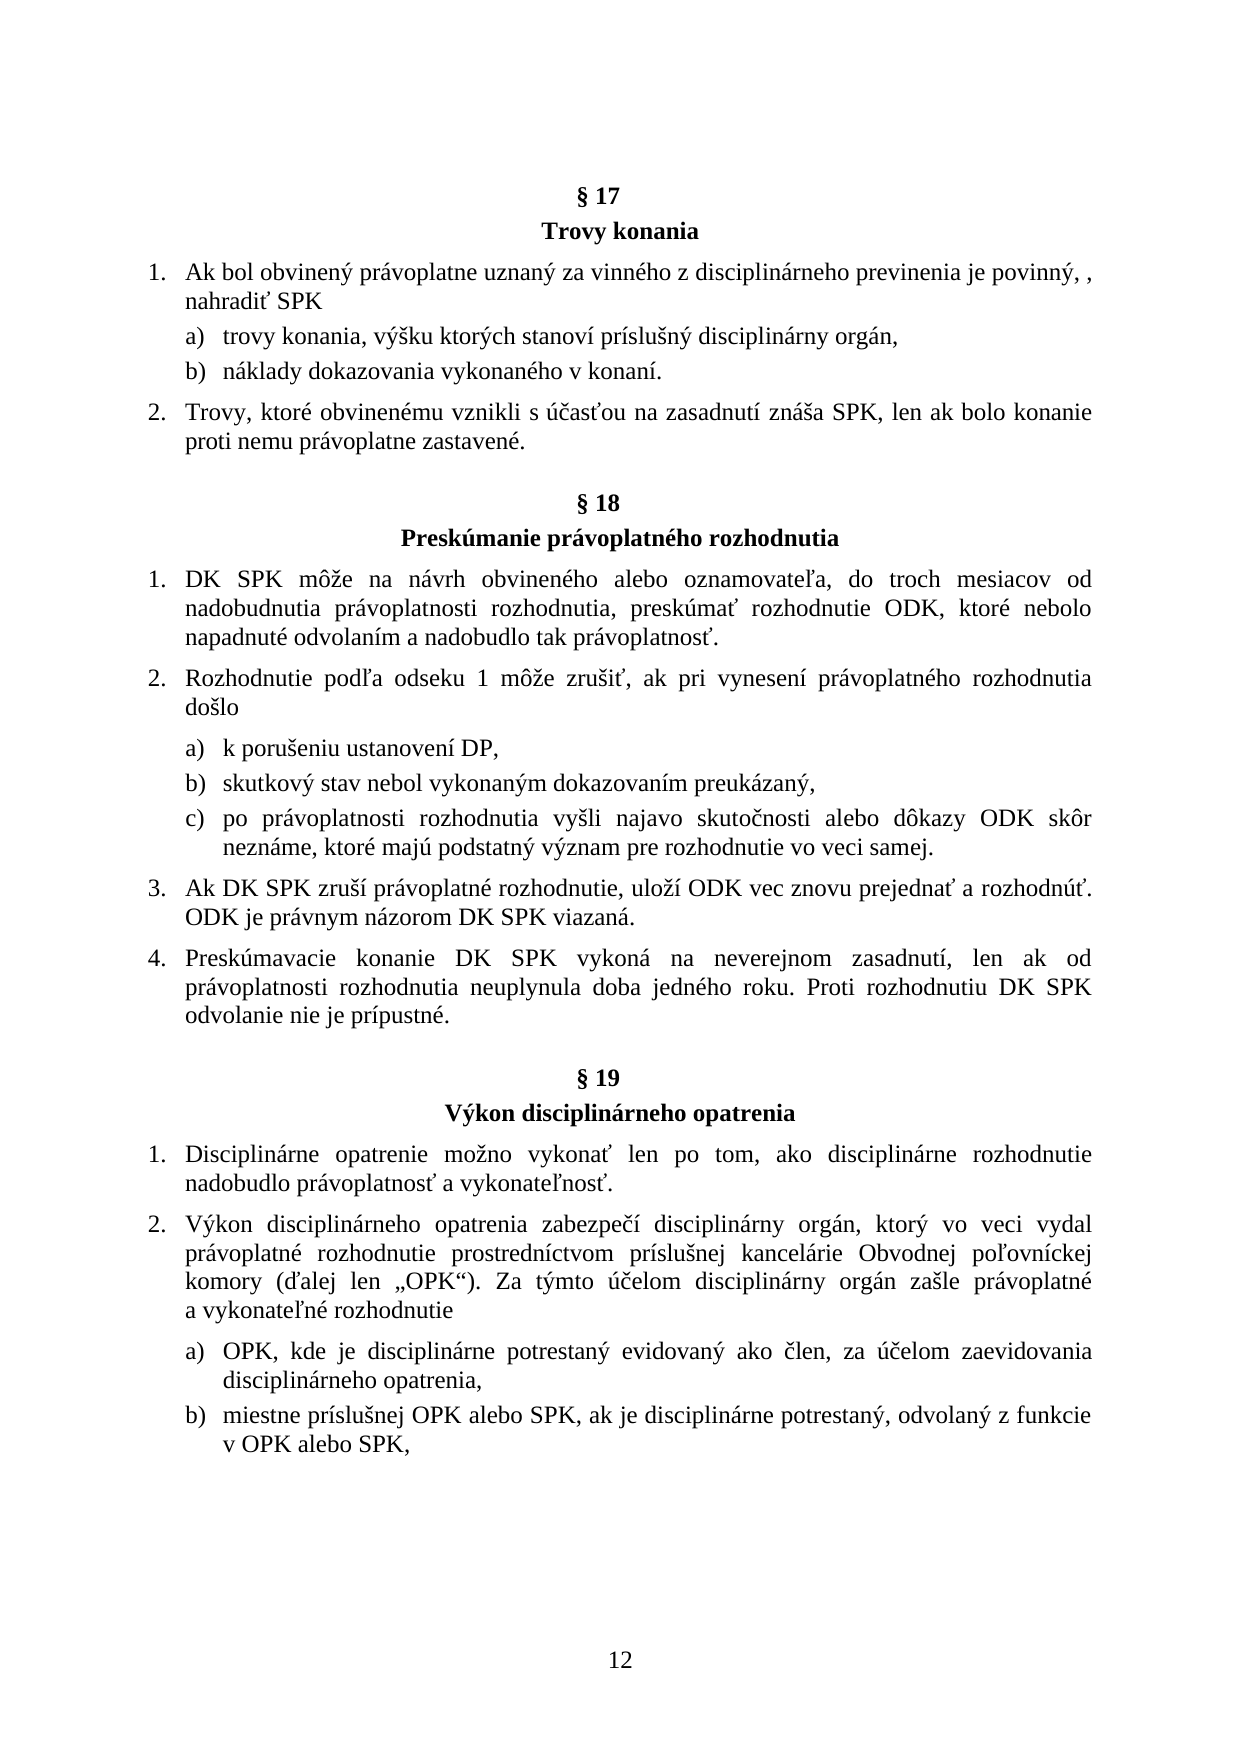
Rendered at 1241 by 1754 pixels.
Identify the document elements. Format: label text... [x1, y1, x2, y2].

list k porušeniu ustanovení DP, [185, 733, 1093, 762]
list Rozhodnutie podľa odseku 1 môže zrušiť, ak pri vynesení právoplatného rozhodnutia došlo [148, 663, 1093, 721]
list Preskúmavacie konanie DK SPK vykoná na neverejnom zasadnutí, len ak od právoplatnosti rozhodnutia neuplynula doba jedného roku. Proti rozhodnutiu DK SPK odvolanie nie je prípustné. [148, 943, 1093, 1029]
list DK SPK môže na návrh obvineného alebo oznamovateľa, do troch mesiacov od nadobudnutia právoplatnosti rozhodnutia, preskúmať rozhodnutie ODK, ktoré nebolo napadnuté odvolaním a nadobudlo tak právoplatnosť. [148, 564, 1093, 651]
list Výkon disciplinárneho opatrenia zabezpečí disciplinárny orgán, ktorý vo veci vydal právoplatné rozhodnutie prostredníctvom príslušnej kancelárie Obvodnej poľovníckej komory (ďalej len „OPK“). Za týmto účelom disciplinárny orgán zašle právoplatné a vykonateľné rozhodnutie [148, 1209, 1093, 1324]
list Ak DK SPK zruší právoplatné rozhodnutie, uloží ODK vec znovu prejednať a rozhodnúť. ODK je právnym názorom DK SPK viazaná. [148, 873, 1093, 931]
text skutkový stav nebol vykonaným dokazovaním preukázaný, [185, 768, 1093, 797]
subtitle Preskúmanie právoplatného rozhodnutia [148, 523, 1093, 552]
subtitle Trovy konania [148, 216, 1093, 245]
list OPK, kde je disciplinárne potrestaný evidovaný ako člen, za účelom zaevidovania disciplinárneho opatrenia, [185, 1336, 1093, 1394]
list miestne príslušnej OPK alebo SPK, ak je disciplinárne potrestaný, odvolaný z funkcie v OPK alebo SPK, [185, 1400, 1093, 1458]
list Trovy, ktoré obvinenému vznikli s účasťou na zasadnutí znáša SPK, len ak bolo konanie proti nemu právoplatne zastavené. [148, 397, 1093, 455]
list Ak bol obvinený právoplatne uznaný za vinného z disciplinárneho previnenia je povinný, , nahradiť SPK [148, 257, 1093, 315]
list Disciplinárne opatrenie možno vykonať len po tom, ako disciplinárne rozhodnutie nadobudlo právoplatnosť a vykonateľnosť. [148, 1139, 1093, 1196]
list trovy konania, výšku ktorých stanoví príslušný disciplinárny orgán, [185, 321, 1093, 350]
text po právoplatnosti rozhodnutia vyšli najavo skutočnosti alebo dôkazy ODK skôr neznáme, ktoré majú podstatný význam pre rozhodnutie vo veci samej. [185, 803, 1093, 861]
subtitle Výkon disciplinárneho opatrenia [148, 1098, 1093, 1126]
list náklady dokazovania vykonaného v konaní. [185, 356, 1093, 385]
